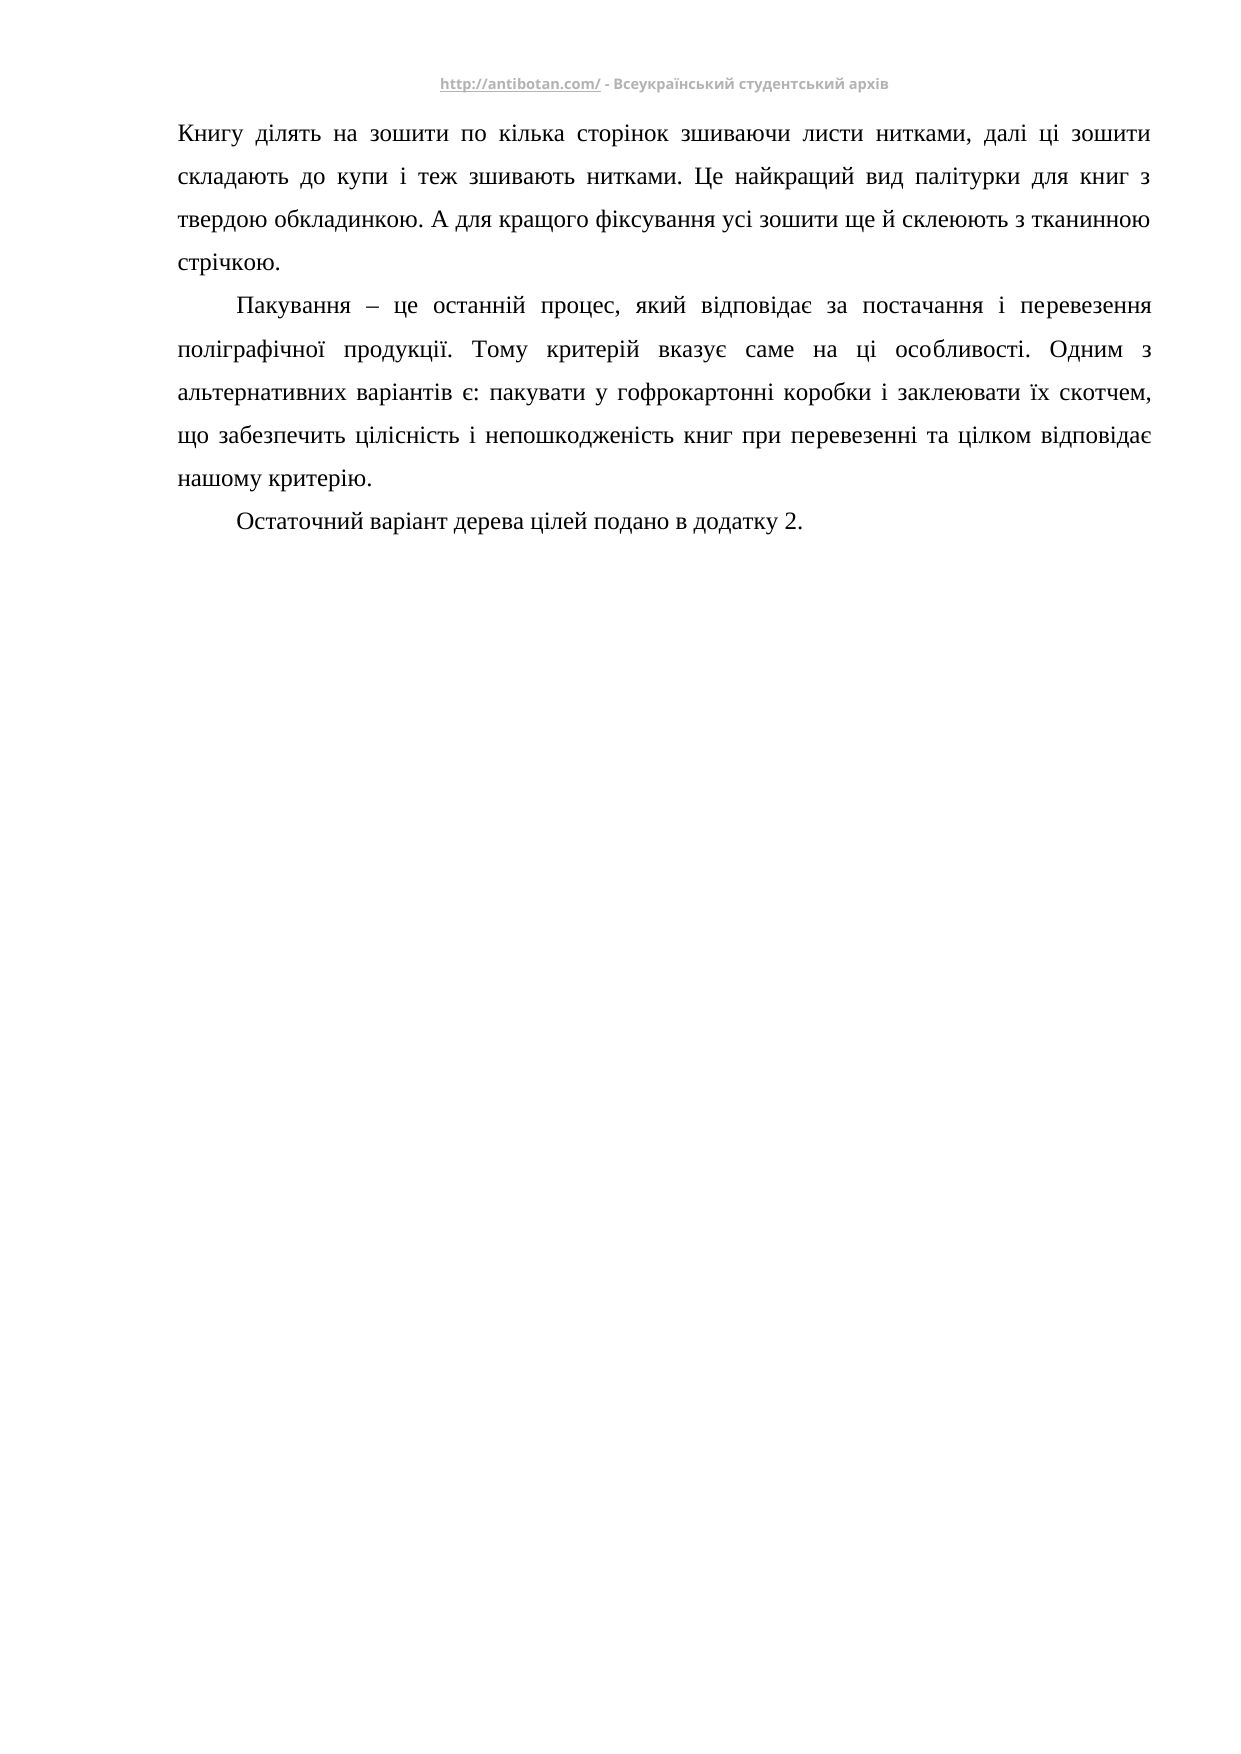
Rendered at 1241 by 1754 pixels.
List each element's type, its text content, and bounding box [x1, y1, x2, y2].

text Пакування – це останній процес, який відповідає за постачання і перевезення поліграфічної продукції. Тому критерій вказує саме на ці особливості. Одним з альтернативних варіантів є: пакувати у гофрокартонні коробки і заклеювати їх скотчем, що забезпечить цілісність і непошкодженість книг при перевезенні та цілком відповідає нашому критерію. [177, 291, 1152, 492]
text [177, 118, 1152, 276]
text Остаточний варіант дерева цілей подано в додатку 2. [177, 506, 1152, 535]
